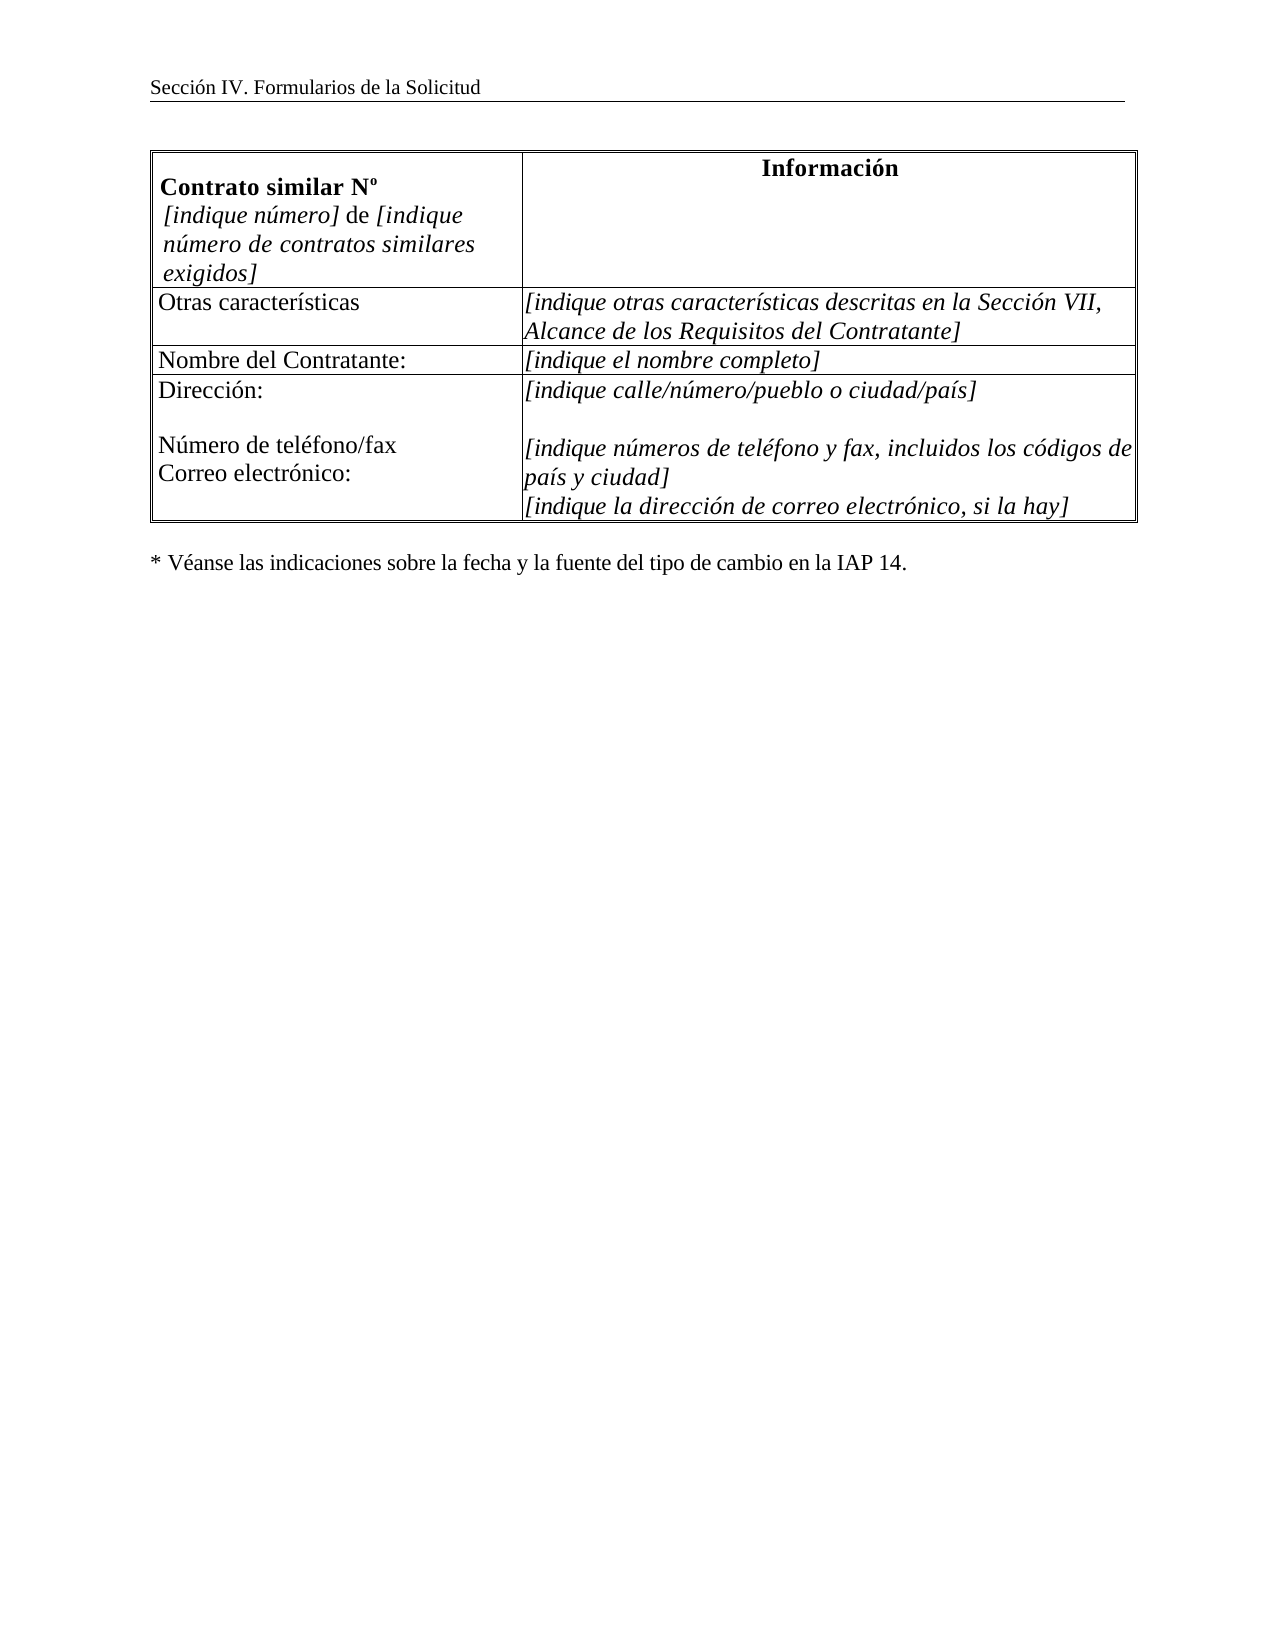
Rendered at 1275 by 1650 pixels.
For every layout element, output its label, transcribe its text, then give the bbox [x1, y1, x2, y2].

table_cell [indique calle/número/pueblo o ciudad/país] [indique números de teléfono y fax, incluidos los códigos de país y ciudad] [indique la dirección de correo electrónico, si la hay] [523, 375, 1135, 520]
table_cell [indique el nombre completo] [523, 346, 1135, 374]
table_header Contrato similar No [indique número] de [indique número de contratos similares exigidos] [153, 153, 522, 287]
table_cell Nombre del Contratante: [153, 346, 522, 374]
table_cell [indique otras características descritas en la Sección VII, Alcance de los Requisitos del Contratante] [523, 288, 1135, 345]
table_cell Otras características [153, 288, 522, 345]
table_header Información [523, 153, 1135, 287]
text * Véanse las indicaciones sobre la fecha y la fuente del tipo de cambio en la IAP 14. [150, 549, 1125, 576]
table_cell Dirección: Número de teléfono/fax Correo electrónico: [153, 375, 522, 520]
